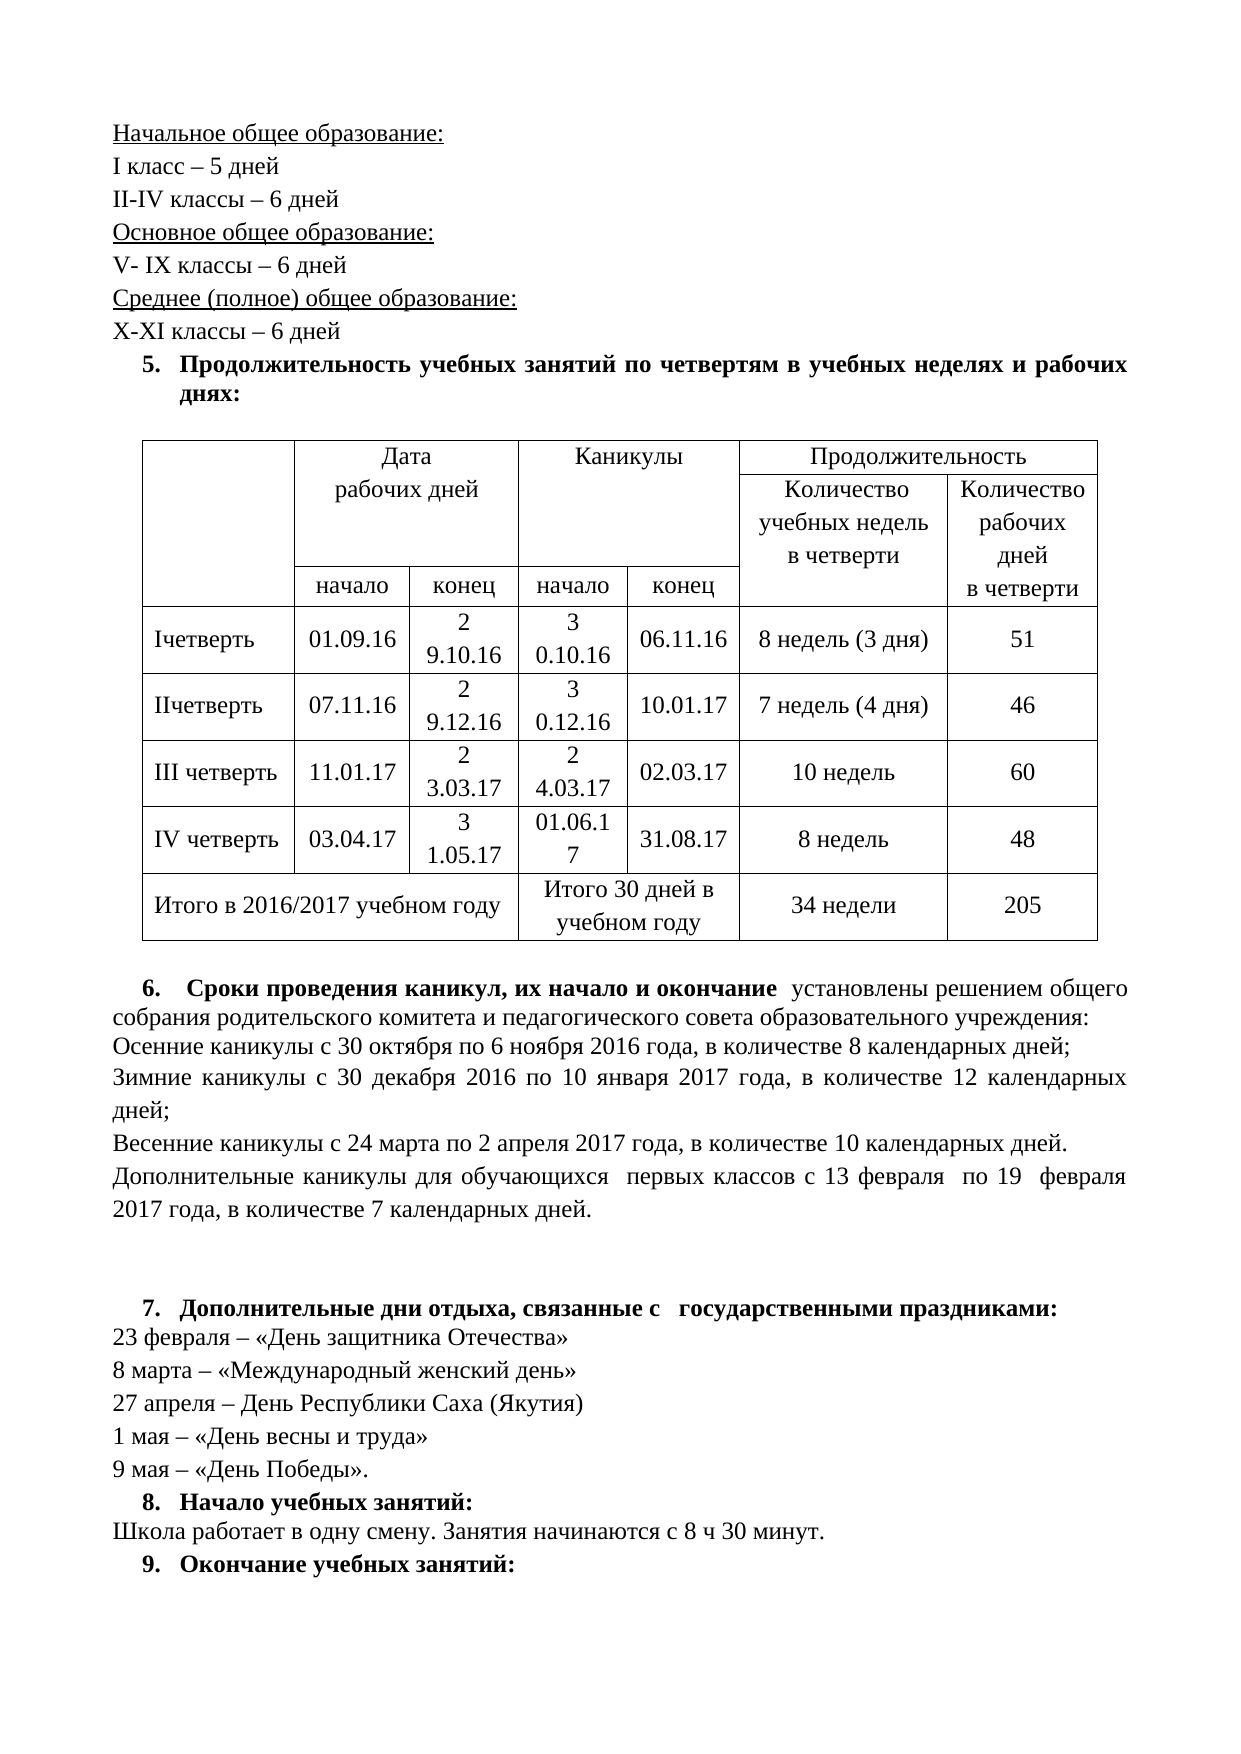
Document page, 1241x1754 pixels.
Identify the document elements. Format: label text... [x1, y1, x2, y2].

text I класс – 5 дней [112, 151, 1128, 180]
table_cell 10 недель [740, 741, 947, 806]
list Начало учебных занятий: [142, 1487, 1128, 1516]
table_cell 205 [948, 874, 1097, 939]
table_cell 10.01.17 [628, 674, 739, 739]
text 27 апреля – День Республики Саха (Якутия) [112, 1388, 1128, 1417]
table_cell 7 недель (4 дня) [740, 674, 947, 739]
list Окончание учебных занятий: [142, 1549, 1128, 1578]
table_cell начало [295, 567, 409, 606]
text Осенние каникулы с 30 октября по 6 ноября 2016 года, в количестве 8 календарных дней; [112, 1031, 1128, 1060]
text Основное общее образование: [112, 217, 1128, 246]
text Школа работает в одну смену. Занятия начинаются с 8 ч 30 минут. [112, 1516, 1128, 1544]
table_cell 11.01.17 [295, 741, 409, 806]
table_cell 31.05.17 [410, 807, 518, 873]
text 23 февраля – «День защитника Отечества» [112, 1322, 1128, 1351]
table_cell 01.06.17 [519, 807, 627, 873]
table_cell 48 [948, 807, 1097, 873]
table_header [143, 441, 294, 606]
table_cell IIчетверть [143, 674, 294, 739]
table_cell 29.10.16 [410, 607, 518, 673]
table_cell 60 [948, 741, 1097, 806]
table_cell 51 [948, 607, 1097, 673]
table_cell Итого в 2016/2017 учебном году [143, 874, 518, 939]
table_cell 01.09.16 [295, 607, 409, 673]
table_cell 30.10.16 [519, 607, 627, 673]
table_header Дата рабочих дней [295, 441, 518, 566]
text 8 марта – «Международный женский день» [112, 1355, 1128, 1384]
table_cell 31.08.17 [628, 807, 739, 873]
table_cell 03.04.17 [295, 807, 409, 873]
table_cell 46 [948, 674, 1097, 739]
text 9 мая – «День Победы». [112, 1454, 1128, 1483]
table_header Каникулы [519, 441, 739, 566]
table_cell Итого 30 дней в учебном году [519, 874, 739, 939]
table_cell начало [519, 567, 627, 606]
table_cell конец [410, 567, 518, 606]
table_cell 8 недель (3 дня) [740, 607, 947, 673]
table_cell Количество рабочих дней в четверти [948, 475, 1097, 606]
table_cell 29.12.16 [410, 674, 518, 739]
list Продолжительность учебных занятий по четвертям в учебных неделях и рабочих днях: [142, 349, 1128, 407]
text Среднее (полное) общее образование: [112, 283, 1128, 312]
table_cell 34 недели [740, 874, 947, 939]
text V- IX классы – 6 дней [112, 250, 1128, 279]
table_cell 8 недель [740, 807, 947, 873]
list Дополнительные дни отдыха, связанные с государственными праздниками: [142, 1293, 1128, 1322]
table_cell 02.03.17 [628, 741, 739, 806]
table_cell 07.11.16 [295, 674, 409, 739]
table_cell 23.03.17 [410, 741, 518, 806]
table_header Продолжительность [740, 441, 1097, 473]
text Начальное общее образование: [112, 118, 1128, 147]
text Зимние каникулы с 30 декабря 2016 по 10 января 2017 года, в количестве 12 календарных дней; [112, 1062, 1128, 1124]
text Весенние каникулы с 24 марта по 2 апреля 2017 года, в количестве 10 календарных дней. [112, 1128, 1128, 1157]
text Дополнительные каникулы для обучающихся первых классов с 13 февраля по 19 февраля 2017 года, в количестве 7 календарных дней. [112, 1161, 1128, 1223]
table_cell III четверть [143, 741, 294, 806]
table_cell 30.12.16 [519, 674, 627, 739]
table_cell Iчетверть [143, 607, 294, 673]
table_cell 06.11.16 [628, 607, 739, 673]
text II-IV классы – 6 дней [112, 184, 1128, 213]
table_cell 24.03.17 [519, 741, 627, 806]
table_cell IV четверть [143, 807, 294, 873]
table_cell конец [628, 567, 739, 606]
list Сроки проведения каникул, их начало и окончание установлены решением общего собрания родительского комитета и педагогического совета образовательного учреждения: [112, 973, 1128, 1031]
table_cell Количество учебных недель в четверти [740, 475, 947, 606]
text 1 мая – «День весны и труда» [112, 1421, 1128, 1450]
text X-XI классы – 6 дней [112, 316, 1128, 345]
